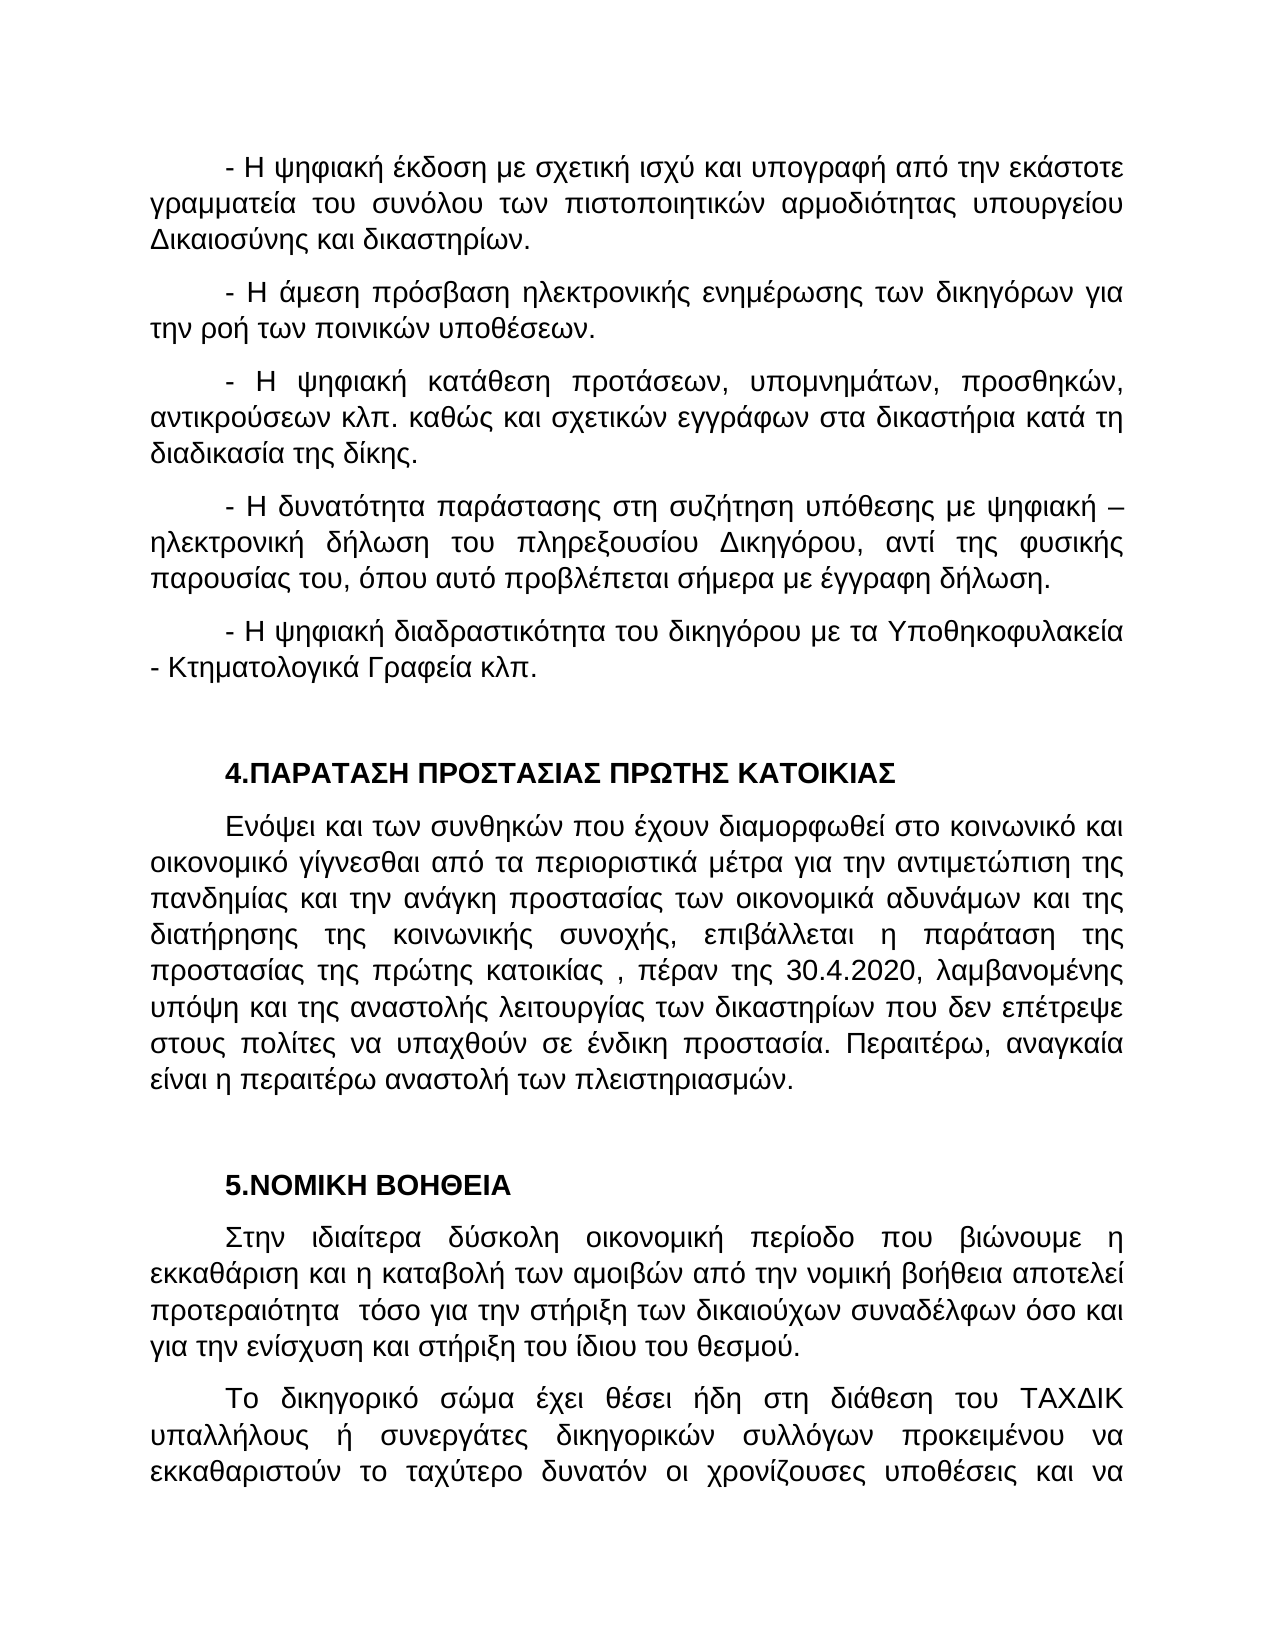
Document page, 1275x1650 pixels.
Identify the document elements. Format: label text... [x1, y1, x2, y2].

text Ενόψει και των συνθηκών που έχουν διαμορφωθεί στο κοινωνικό και οικονομικό γίγνεσθαι από τα περιοριστικά μέτρα για την αντιμετώπιση της πανδημίας και την ανάγκη προστασίας των οικονομικά αδυνάμων και της διατήρησης της κοινωνικής συνοχής, επιβάλλεται η παράταση της προστασίας της πρώτης κατοικίας , πέραν της 30.4.2020, λαμβανομένης υπόψη και της αναστολής λειτουργίας των δικαστηρίων που δεν επέτρεψε στους πολίτες να υπαχθούν σε ένδικη προστασία. Περαιτέρω, αναγκαία είναι η περαιτέρω αναστολή των πλειστηριασμών. [150, 809, 1125, 1095]
text Στην ιδιαίτερα δύσκολη οικονομική περίοδο που βιώνουμε η εκκαθάριση και η καταβολή των αμοιβών από την νομική βοήθεια αποτελεί προτεραιότητα τόσο για την στήριξη των δικαιούχων συναδέλφων όσο και για την ενίσχυση και στήριξη του ίδιου του θεσμού. [150, 1220, 1125, 1362]
text - Η ψηφιακή έκδοση με σχετική ισχύ και υπογραφή από την εκάστοτε γραμματεία του συνόλου των πιστοποιητικών αρμοδιότητας υπουργείου Δικαιοσύνης και δικαστηρίων. [150, 150, 1125, 256]
text 4.ΠΑΡΑΤΑΣΗ ΠΡΟΣΤΑΣΙΑΣ ΠΡΩΤΗΣ ΚΑΤΟΙΚΙΑΣ [150, 756, 1125, 789]
text - Η δυνατότητα παράστασης στη συζήτηση υπόθεσης με ψηφιακή – ηλεκτρονική δήλωση του πληρεξουσίου Δικηγόρου, αντί της φυσικής παρουσίας του, όπου αυτό προβλέπεται σήμερα με έγγραφη δήλωση. [150, 489, 1125, 595]
text - Η άμεση πρόσβαση ηλεκτρονικής ενημέρωσης των δικηγόρων για την ροή των ποινικών υποθέσεων. [150, 275, 1125, 345]
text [150, 1382, 1125, 1487]
text - Η ψηφιακή διαδραστικότητα του δικηγόρου με τα Υποθηκοφυλακεία - Κτηματολογικά Γραφεία κλπ. [150, 614, 1125, 684]
text - Η ψηφιακή κατάθεση προτάσεων, υπομνημάτων, προσθηκών, αντικρούσεων κλπ. καθώς και σχετικών εγγράφων στα δικαστήρια κατά τη διαδικασία της δίκης. [150, 364, 1125, 470]
text 5.ΝΟΜΙΚΗ ΒΟΗΘΕΙΑ [150, 1167, 1125, 1201]
